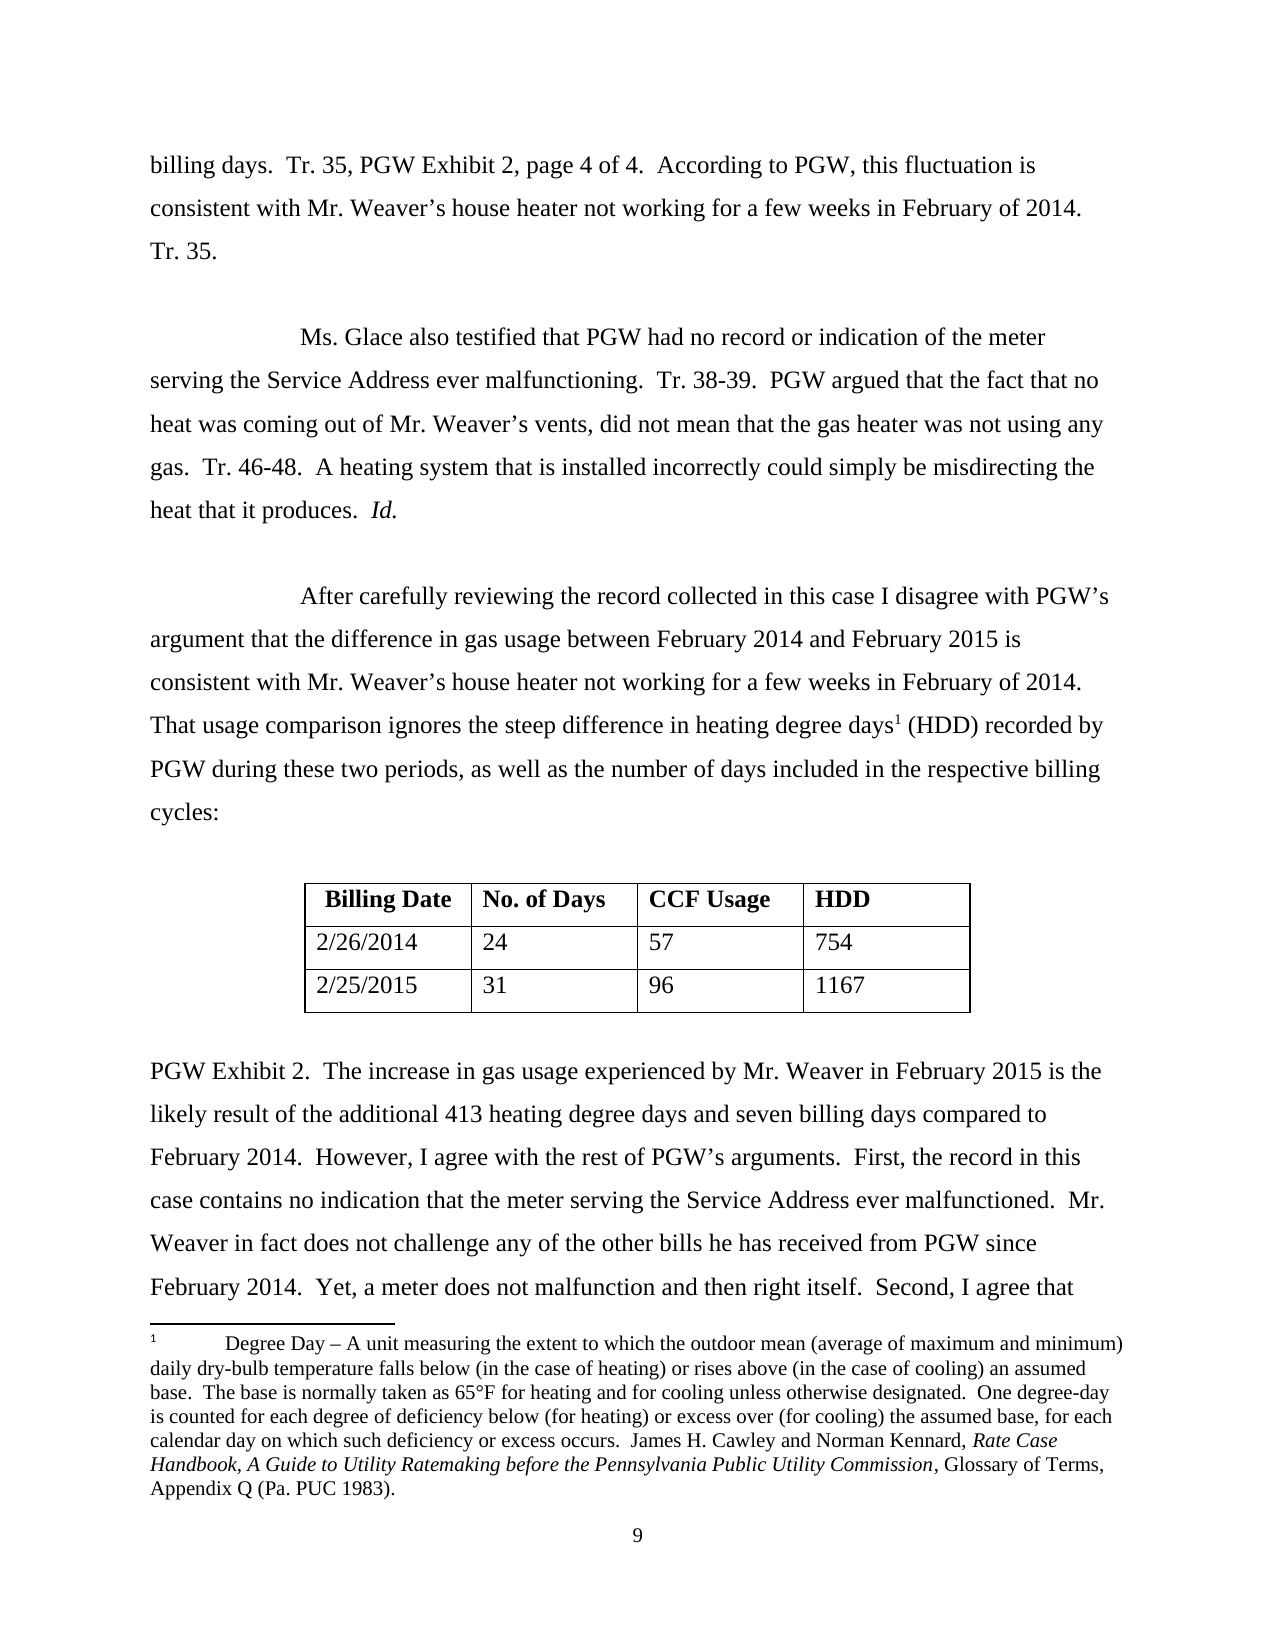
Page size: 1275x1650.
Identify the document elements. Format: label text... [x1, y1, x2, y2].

table_cell 57 [638, 927, 803, 969]
text After carefully reviewing the record collected in this case I disagree with PGW’s argument that the difference in gas usage between February 2014 and February 2015 is consistent with Mr. Weaver’s house heater not working for a few weeks in February of 2014. That usage comparison ignores the steep difference in heating degree days (HDD) recorded by PGW during these two periods, as well as the number of days included in the respective billing cycles: [150, 581, 1125, 826]
text Ms. Glace also testified that PGW had no record or indication of the meter serving the Service Address ever malfunctioning. Tr. 38-39. PGW argued that the fact that no heat was coming out of Mr. Weaver’s vents, did not mean that the gas heater was not using any gas. Tr. 46-48. A heating system that is installed incorrectly could simply be misdirecting the heat that it produces. Id. [150, 322, 1125, 524]
table_cell 2/26/2014 [306, 927, 471, 969]
table_header No. of Days [472, 884, 637, 926]
table_header HDD [804, 884, 969, 926]
table_cell 31 [472, 970, 637, 1012]
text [150, 1056, 1125, 1300]
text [150, 150, 1125, 265]
table_cell 2/25/2015 [306, 970, 471, 1012]
table_header CCF Usage [638, 884, 803, 926]
table_cell 96 [638, 970, 803, 1012]
table_cell 1167 [804, 970, 969, 1012]
table_header Billing Date [306, 884, 471, 926]
table_cell 24 [472, 927, 637, 969]
table_cell 754 [804, 927, 969, 969]
